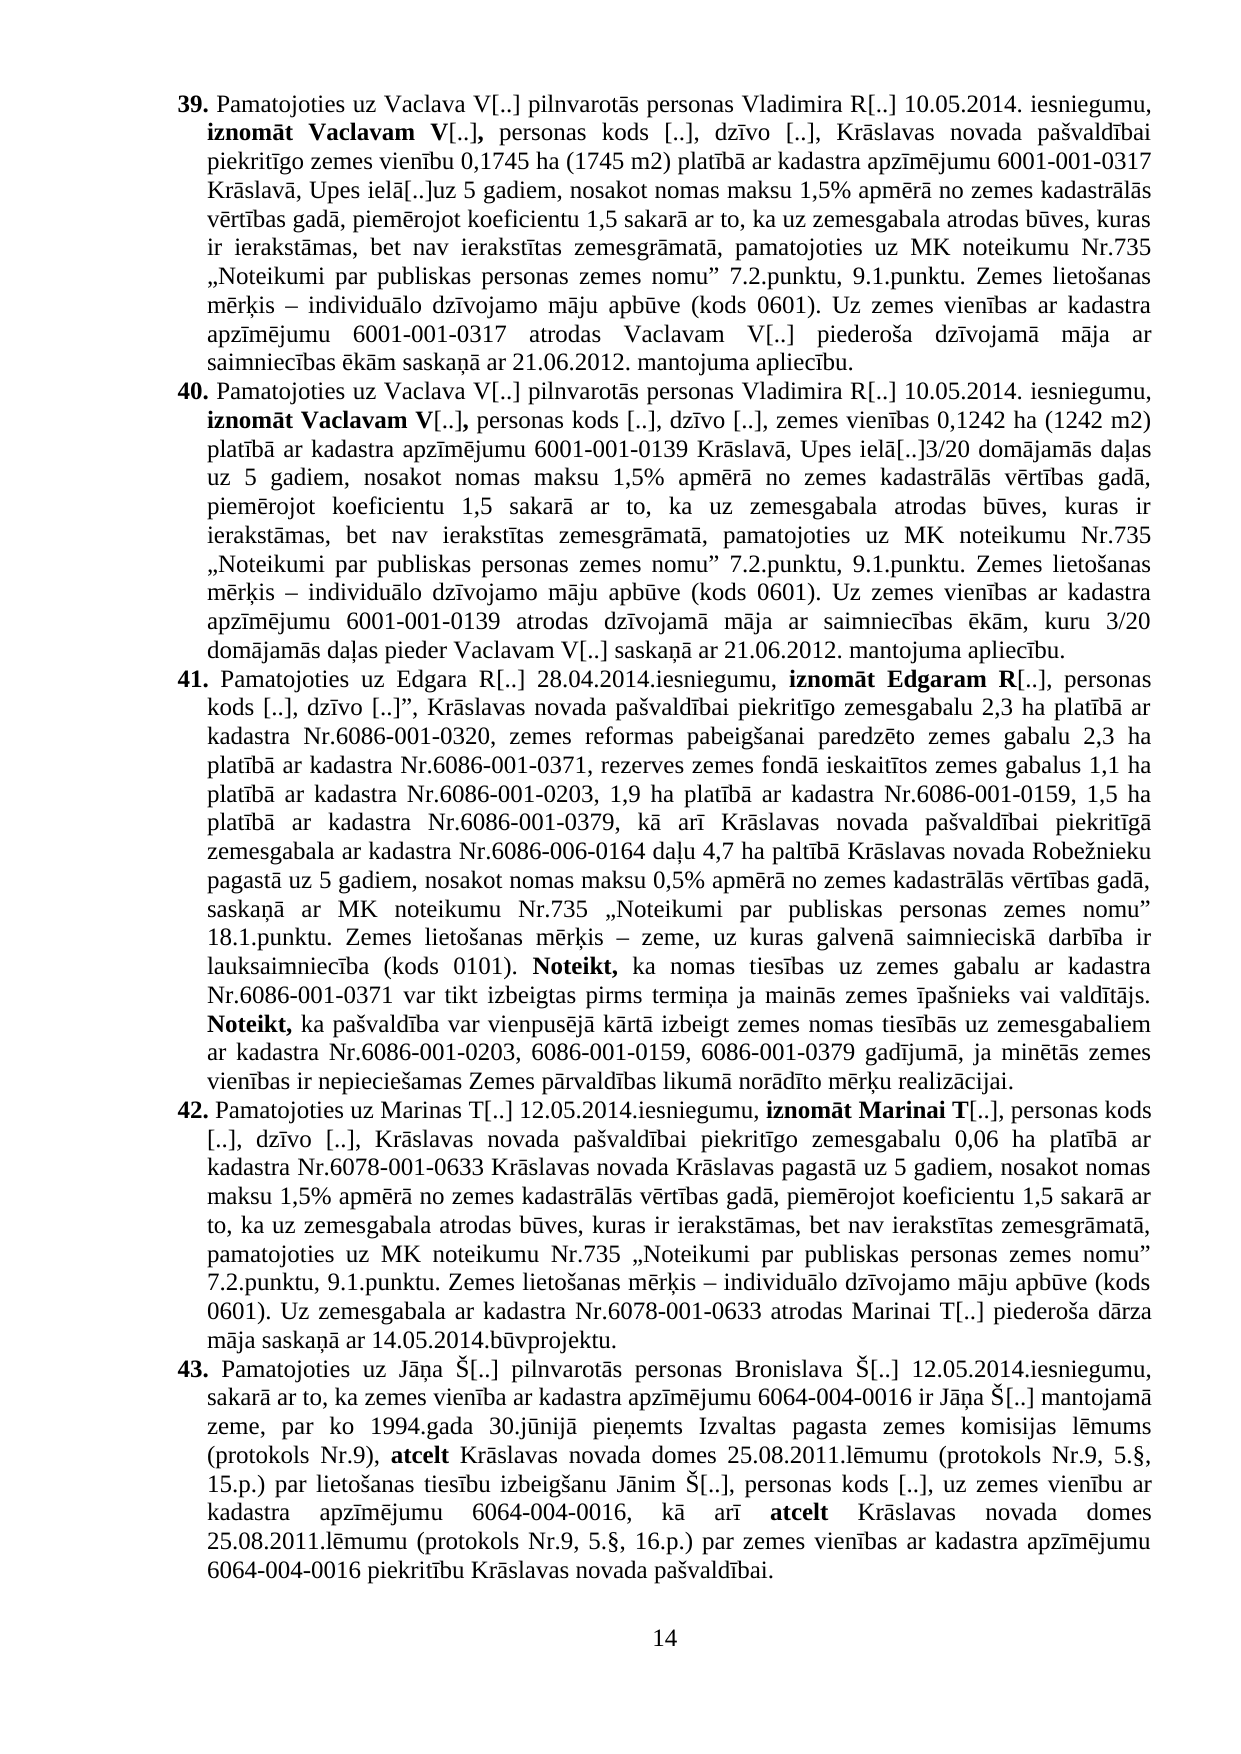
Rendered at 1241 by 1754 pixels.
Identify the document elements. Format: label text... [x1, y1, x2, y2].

text 40. Pamatojoties uz Vaclava V[..] pilnvarotās personas Vladimira R[..] 10.05.2014. iesniegumu, iznomāt Vaclavam V[..], personas kods [..], dzīvo [..], zemes vienības 0,1242 ha (1242 m2) platībā ar kadastra apzīmējumu 6001-001-0139 Krāslavā, Upes ielā[..]3/20 domājamās daļas uz 5 gadiem, nosakot nomas maksu 1,5% apmērā no zemes kadastrālās vērtības gadā, piemērojot koeficientu 1,5 sakarā ar to, ka uz zemesgabala atrodas būves, kuras ir ierakstāmas, bet nav ierakstītas zemesgrāmatā, pamatojoties uz MK noteikumu Nr.735 „Noteikumi par publiskas personas zemes nomu” 7.2.punktu, 9.1.punktu. Zemes lietošanas mērķis – individuālo dzīvojamo māju apbūve (kods 0601). Uz zemes vienības ar kadastra apzīmējumu 6001-001-0139 atrodas dzīvojamā māja ar saimniecības ēkām, kuru 3/20 domājamās daļas pieder Vaclavam V[..] saskaņā ar 21.06.2012. mantojuma apliecību. [177, 376, 1152, 664]
text 43. Pamatojoties uz Jāņa Š[..] pilnvarotās personas Bronislava Š[..] 12.05.2014.iesniegumu, sakarā ar to, ka zemes vienība ar kadastra apzīmējumu 6064-004-0016 ir Jāņa Š[..] mantojamā zeme, par ko 1994.gada 30.jūnijā pieņemts Izvaltas pagasta zemes komisijas lēmums (protokols Nr.9), atcelt Krāslavas novada domes 25.08.2011.lēmumu (protokols Nr.9, 5.§, 15.p.) par lietošanas tiesību izbeigšanu Jānim Š[..], personas kods [..], uz zemes vienību ar kadastra apzīmējumu 6064-004-0016, kā arī atcelt Krāslavas novada domes 25.08.2011.lēmumu (protokols Nr.9, 5.§, 16.p.) par zemes vienības ar kadastra apzīmējumu 6064-004-0016 piekritību Krāslavas novada pašvaldībai. [177, 1354, 1152, 1584]
text 39. Pamatojoties uz Vaclava V[..] pilnvarotās personas Vladimira R[..] 10.05.2014. iesniegumu, iznomāt Vaclavam V[..], personas kods [..], dzīvo [..], Krāslavas novada pašvaldībai piekritīgo zemes vienību 0,1745 ha (1745 m2) platībā ar kadastra apzīmējumu 6001-001-0317 Krāslavā, Upes ielā[..]uz 5 gadiem, nosakot nomas maksu 1,5% apmērā no zemes kadastrālās vērtības gadā, piemērojot koeficientu 1,5 sakarā ar to, ka uz zemesgabala atrodas būves, kuras ir ierakstāmas, bet nav ierakstītas zemesgrāmatā, pamatojoties uz MK noteikumu Nr.735 „Noteikumi par publiskas personas zemes nomu” 7.2.punktu, 9.1.punktu. Zemes lietošanas mērķis – individuālo dzīvojamo māju apbūve (kods 0601). Uz zemes vienības ar kadastra apzīmējumu 6001-001-0317 atrodas Vaclavam V[..] piederoša dzīvojamā māja ar saimniecības ēkām saskaņā ar 21.06.2012. mantojuma apliecību. [177, 89, 1152, 376]
text 42. Pamatojoties uz Marinas T[..] 12.05.2014.iesniegumu, iznomāt Marinai T[..], personas kods [..], dzīvo [..], Krāslavas novada pašvaldībai piekritīgo zemesgabalu 0,06 ha platībā ar kadastra Nr.6078-001-0633 Krāslavas novada Krāslavas pagastā uz 5 gadiem, nosakot nomas maksu 1,5% apmērā no zemes kadastrālās vērtības gadā, piemērojot koeficientu 1,5 sakarā ar to, ka uz zemesgabala atrodas būves, kuras ir ierakstāmas, bet nav ierakstītas zemesgrāmatā, pamatojoties uz MK noteikumu Nr.735 „Noteikumi par publiskas personas zemes nomu” 7.2.punktu, 9.1.punktu. Zemes lietošanas mērķis – individuālo dzīvojamo māju apbūve (kods 0601). Uz zemesgabala ar kadastra Nr.6078-001-0633 atrodas Marinai T[..] piederoša dārza māja saskaņā ar 14.05.2014.būvprojektu. [177, 1095, 1152, 1354]
text 41. Pamatojoties uz Edgara R[..] 28.04.2014.iesniegumu, iznomāt Edgaram R[..], personas kods [..], dzīvo [..]”, Krāslavas novada pašvaldībai piekritīgo zemesgabalu 2,3 ha platībā ar kadastra Nr.6086-001-0320, zemes reformas pabeigšanai paredzēto zemes gabalu 2,3 ha platībā ar kadastra Nr.6086-001-0371, rezerves zemes fondā ieskaitītos zemes gabalus 1,1 ha platībā ar kadastra Nr.6086-001-0203, 1,9 ha platībā ar kadastra Nr.6086-001-0159, 1,5 ha platībā ar kadastra Nr.6086-001-0379, kā arī Krāslavas novada pašvaldībai piekritīgā zemesgabala ar kadastra Nr.6086-006-0164 daļu 4,7 ha paltībā Krāslavas novada Robežnieku pagastā uz 5 gadiem, nosakot nomas maksu 0,5% apmērā no zemes kadastrālās vērtības gadā, saskaņā ar MK noteikumu Nr.735 „Noteikumi par publiskas personas zemes nomu” 18.1.punktu. Zemes lietošanas mērķis – zeme, uz kuras galvenā saimnieciskā darbība ir lauksaimniecība (kods 0101). Noteikt, ka nomas tiesības uz zemes gabalu ar kadastra Nr.6086-001-0371 var tikt izbeigtas pirms termiņa ja mainās zemes īpašnieks vai valdītājs. Noteikt, ka pašvaldība var vienpusējā kārtā izbeigt zemes nomas tiesībās uz zemesgabaliem ar kadastra Nr.6086-001-0203, 6086-001-0159, 6086-001-0379 gadījumā, ja minētās zemes vienības ir nepieciešamas Zemes pārvaldības likumā norādīto mērķu realizācijai. [177, 664, 1152, 1095]
